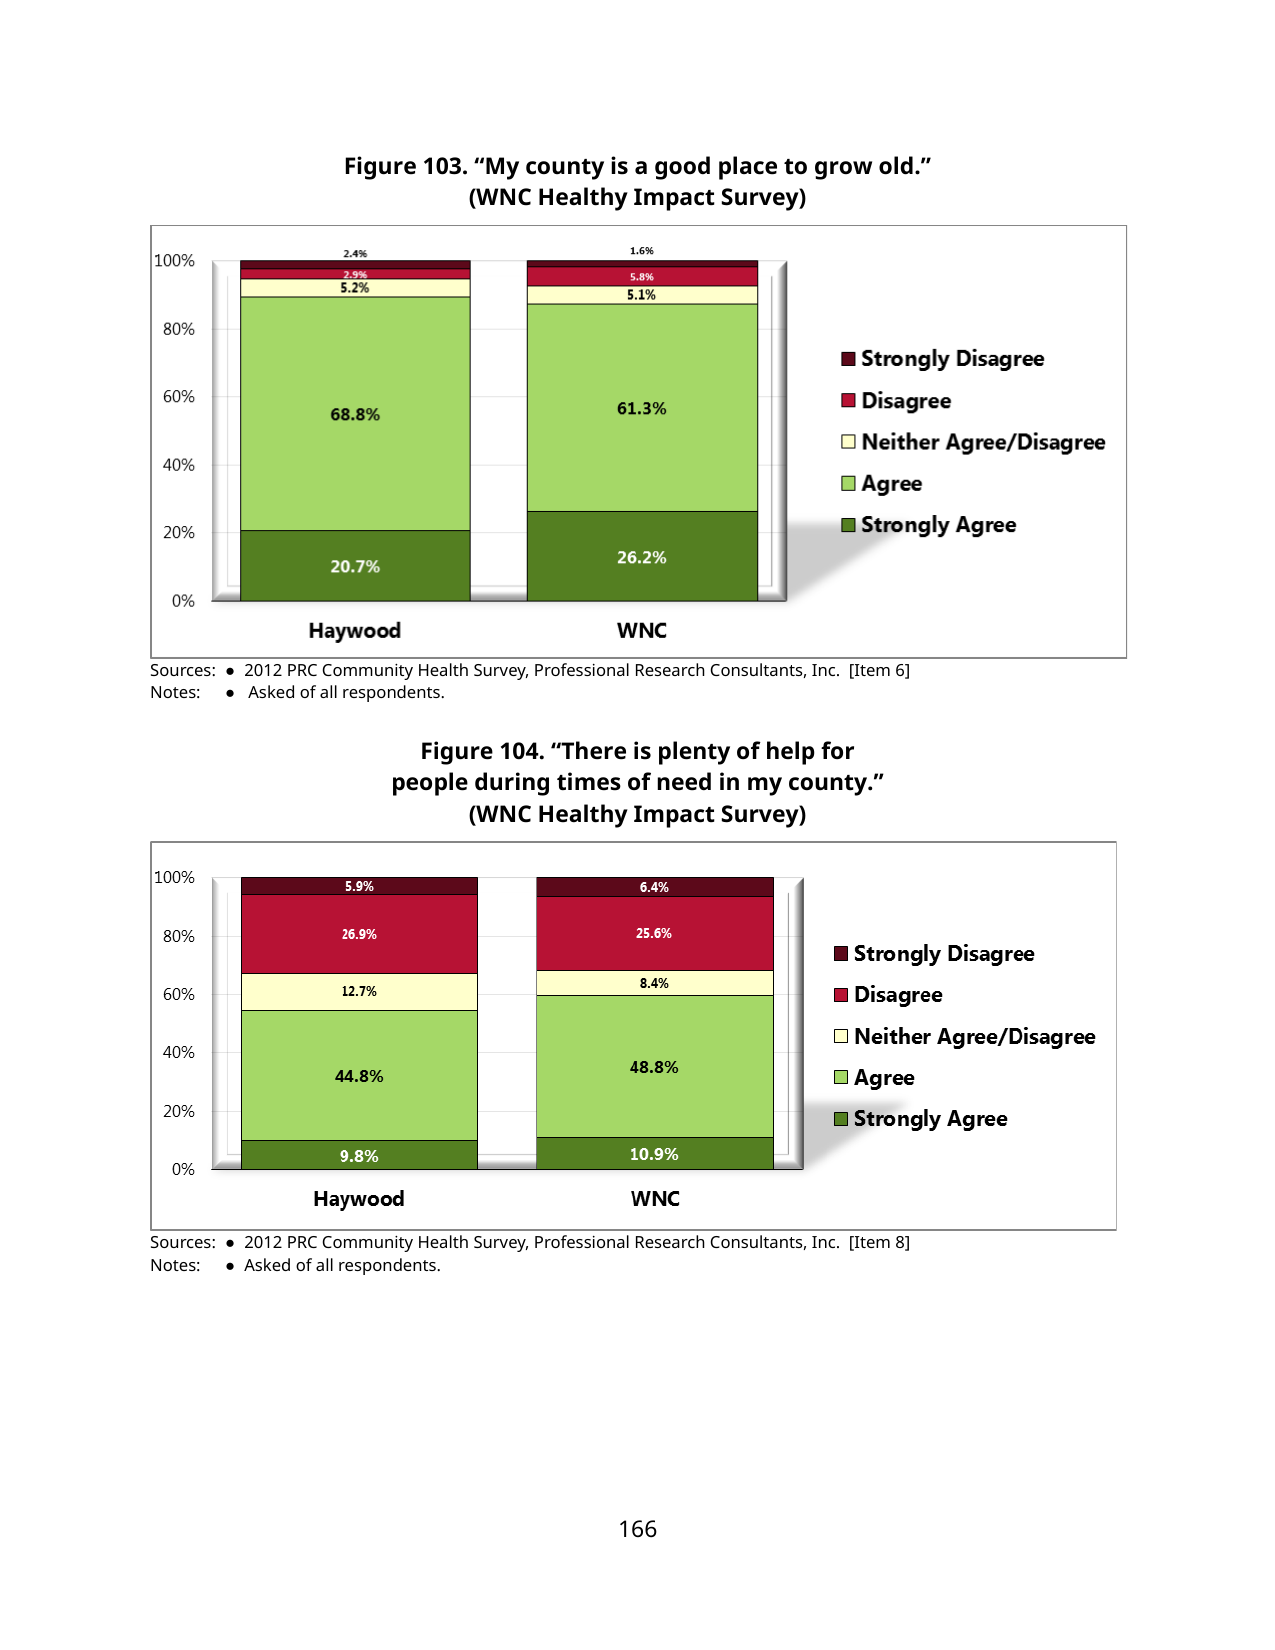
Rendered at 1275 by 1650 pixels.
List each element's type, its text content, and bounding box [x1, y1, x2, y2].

picture [150, 841, 1117, 1231]
title Figure 103. “My county is a good place to grow old.” [150, 150, 1125, 181]
title (WNC Healthy Impact Survey) [150, 797, 1125, 829]
picture [150, 225, 1128, 659]
title (WNC Healthy Impact Survey) [150, 181, 1125, 212]
title people during times of need in my county.” [150, 766, 1125, 797]
title Figure 104. “There is plenty of help for [150, 735, 1125, 766]
text Notes: ● Asked of all respondents. [150, 1253, 1125, 1276]
text Notes: ● Asked of all respondents. [150, 681, 1125, 704]
text Sources: ● 2012 PRC Community Health Survey, Professional Research Consultants, Inc. [Item 6] [150, 659, 1125, 681]
text Sources: ● 2012 PRC Community Health Survey, Professional Research Consultants, Inc. [Item 8] [150, 1231, 1125, 1253]
